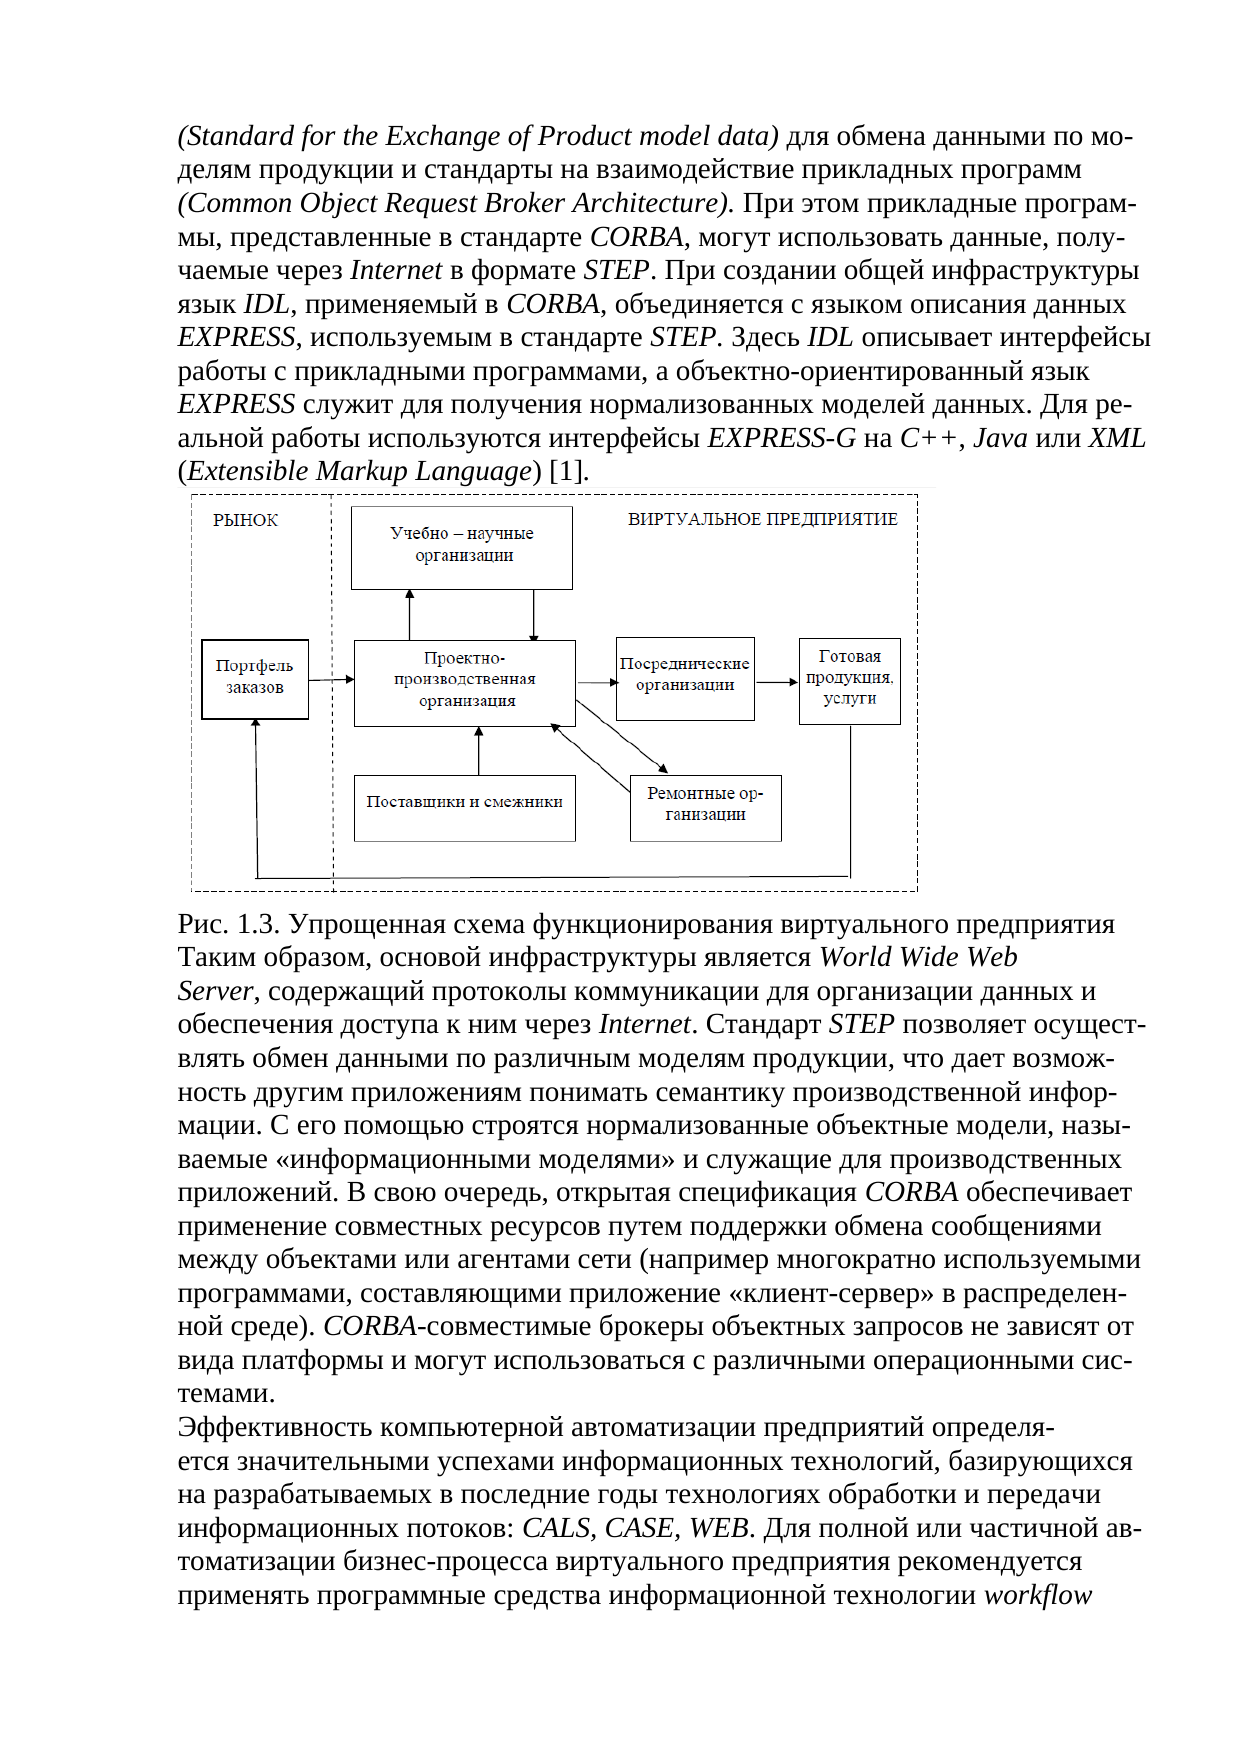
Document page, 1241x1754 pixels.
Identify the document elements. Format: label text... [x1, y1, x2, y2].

text Эффективность компьютерной автоматизации предприятий определя- [177, 1409, 1152, 1443]
text язык IDL, применяемый в CORBA, объединяется с языком описания данных [177, 286, 1152, 319]
text влять обмен данными по различным моделям продукции, что дает возмож- [177, 1040, 1152, 1074]
text темами. [177, 1376, 1152, 1409]
text программами, составляющими приложение «клиент-сервер» в распределен- [177, 1275, 1152, 1308]
text приложений. В свою очередь, открытая спецификация CORBA обеспечивает [177, 1174, 1152, 1208]
text томатизации бизнес-процесса виртуального предприятия рекомендуется [177, 1543, 1152, 1577]
text между объектами или агентами сети (например многократно используемыми [177, 1241, 1152, 1275]
text обеспечения доступа к ним через Internet. Стандарт STEP позволяет осущест- [177, 1007, 1152, 1040]
picture [177, 487, 937, 906]
text делям продукции и стандарты на взаимодействие прикладных программ [177, 152, 1152, 185]
text ность другим приложениям понимать семантику производственной инфор- [177, 1074, 1152, 1107]
text (Standard for the Exchange of Product model data) для обмена данными по мо- [177, 118, 1152, 152]
text Server, содержащий протоколы коммуникации для организации данных и [177, 973, 1152, 1007]
text ется значительными успехами информационных технологий, базирующихся [177, 1443, 1152, 1476]
text мации. С его помощью строятся нормализованные объектные модели, назы- [177, 1107, 1152, 1141]
text (Extensible Markup Language) [1]. [177, 453, 1152, 487]
text работы с прикладными программами, а объектно-ориентированный язык [177, 353, 1152, 386]
text применение совместных ресурсов путем поддержки обмена сообщениями [177, 1208, 1152, 1241]
text информационных потоков: CALS, CASE, WEB. Для полной или частичной ав- [177, 1510, 1152, 1543]
text (Common Object Request Broker Architecture). При этом прикладные програм- [177, 185, 1152, 219]
text на разрабатываемых в последние годы технологиях обработки и передачи [177, 1476, 1152, 1510]
text мы, представленные в стандарте CORBA, могут использовать данные, полу- [177, 219, 1152, 252]
text EXPRESS служит для получения нормализованных моделей данных. Для ре- [177, 386, 1152, 420]
text применять программные средства информационной технологии workflow [177, 1577, 1152, 1610]
text вида платформы и могут использоваться с различными операционными сис- [177, 1342, 1152, 1376]
text EXPRESS, используемым в стандарте STEP. Здесь IDL описывает интерфейсы [177, 319, 1152, 353]
text ваемые «информационными моделями» и служащие для производственных [177, 1141, 1152, 1174]
text Таким образом, основой инфраструктуры является World Wide Web [177, 939, 1152, 973]
text альной работы используются интерфейсы EXPRESS-G на C++, Java или XML [177, 420, 1152, 453]
text ной среде). СORBA-совместимые брокеры объектных запросов не зависят от [177, 1308, 1152, 1342]
text Рис. 1.3. Упрощенная схема функционирования виртуального предприятия [177, 906, 1152, 939]
text чаемые через Internet в формате STEP. При создании общей инфраструктуры [177, 252, 1152, 286]
